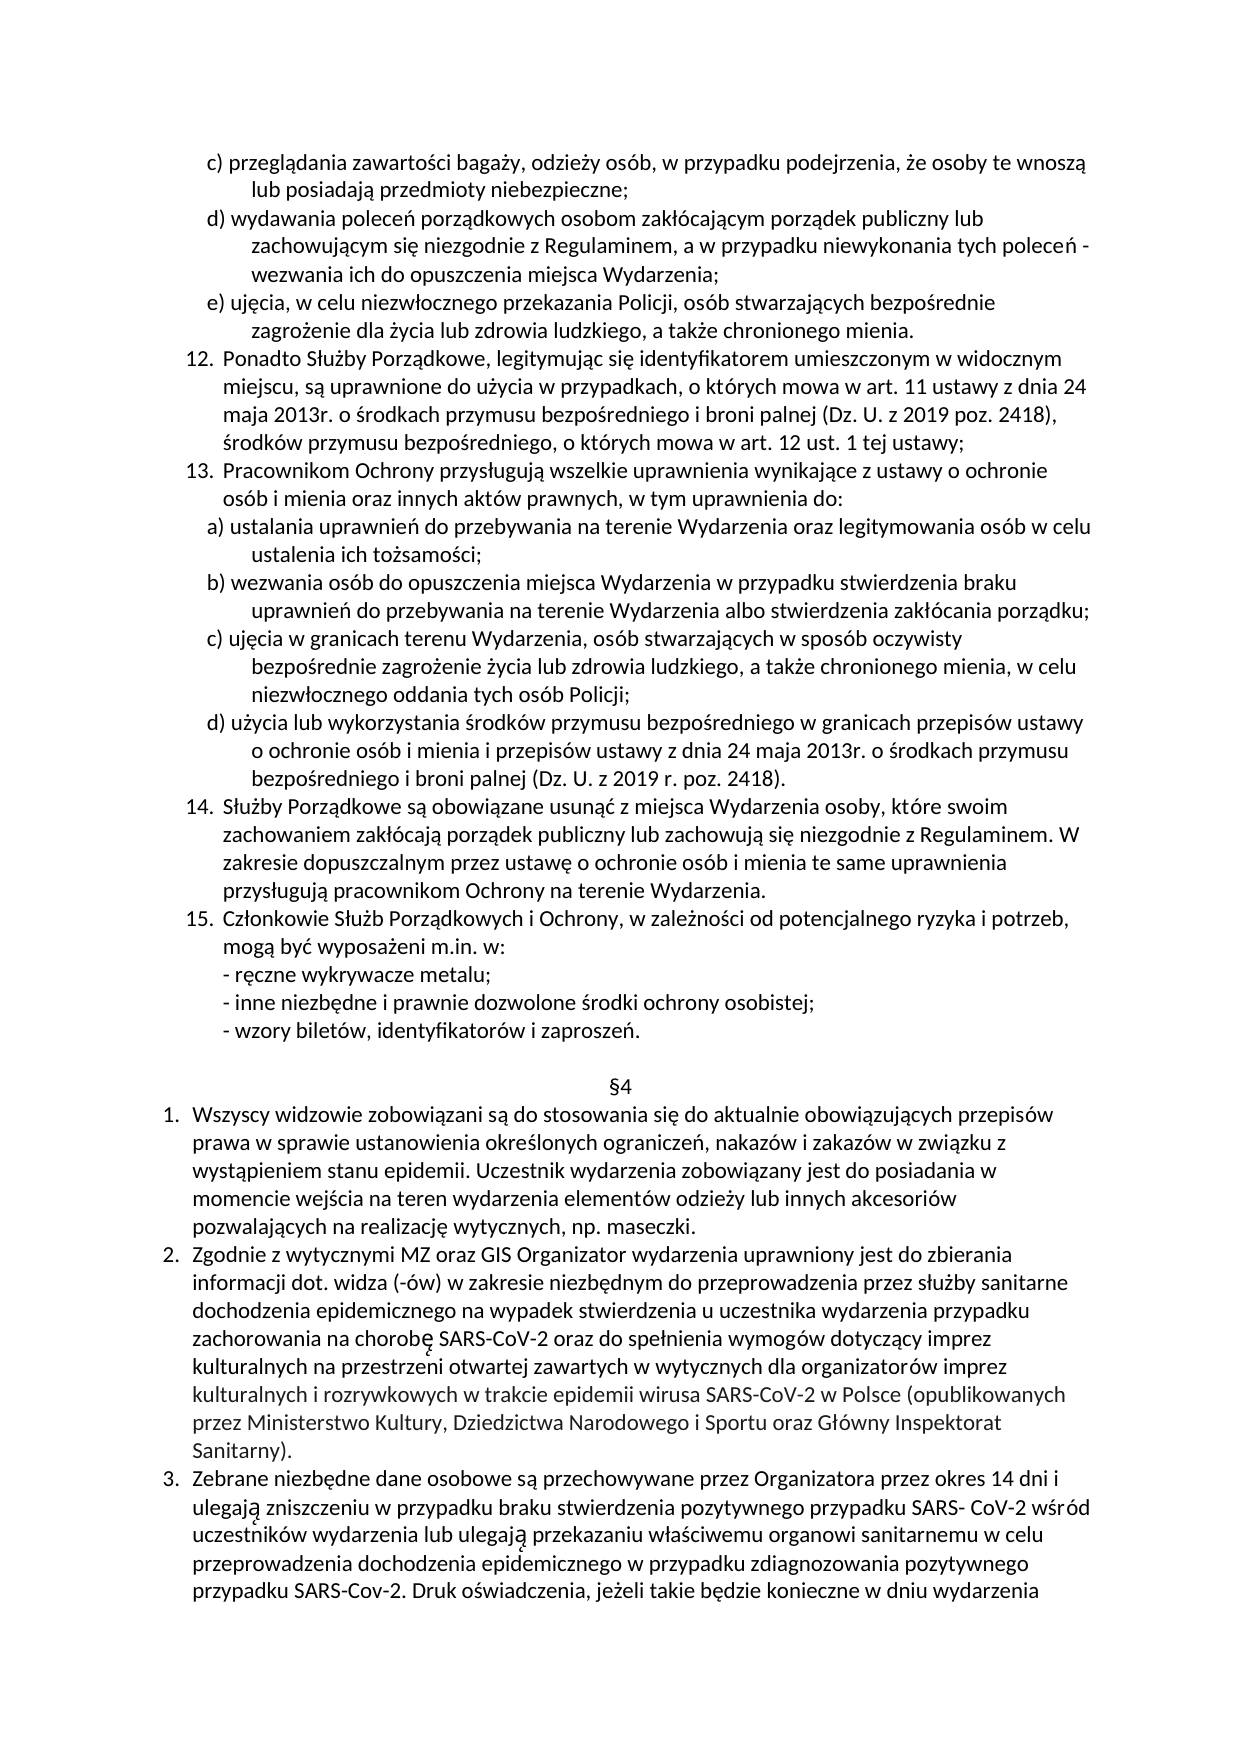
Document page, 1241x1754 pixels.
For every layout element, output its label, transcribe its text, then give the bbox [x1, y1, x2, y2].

list Członkowie Służb Porządkowych i Ochrony, w zależności od potencjalnego ryzyka i potrzeb, mogą być wyposażeni m.in. w: [185, 904, 1093, 960]
list d) wydawania poleceń porządkowych osobom zakłócającym porządek publiczny lub zachowującym się niezgodnie z Regulaminem, a w przypadku niewykonania tych poleceń - wezwania ich do opuszczenia miejsca Wydarzenia; [207, 204, 1093, 288]
list d) użycia lub wykorzystania środków przymusu bezpośredniego w granicach przepisów ustawy o ochronie osób i mienia i przepisów ustawy z dnia 24 maja 2013r. o środkach przymusu bezpośredniego i broni palnej (Dz. U. z 2019 r. poz. 2418). [207, 708, 1093, 792]
list c) przeglądania zawartości bagaży, odzieży osób, w przypadku podejrzenia, że osoby te wnoszą lub posiadają przedmioty niebezpieczne; [207, 148, 1093, 204]
list - wzory biletów, identyfikatorów i zaproszeń. [223, 1016, 1093, 1044]
list a) ustalania uprawnień do przebywania na terenie Wydarzenia oraz legitymowania osób w celu ustalenia ich tożsamości; [207, 512, 1093, 568]
list - inne niezbędne i prawnie dozwolone środki ochrony osobistej; [223, 988, 1093, 1016]
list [162, 1464, 1093, 1605]
text §4 [148, 1072, 1093, 1100]
list Służby Porządkowe są obowiązane usunąć z miejsca Wydarzenia osoby, które swoim zachowaniem zakłócają porządek publiczny lub zachowują się niezgodnie z Regulaminem. W zakresie dopuszczalnym przez ustawę o ochronie osób i mienia te same uprawnienia przysługują pracownikom Ochrony na terenie Wydarzenia. [185, 792, 1093, 904]
list Wszyscy widzowie zobowiązani są do stosowania się do aktualnie obowiązujących przepisów prawa w sprawie ustanowienia określonych ograniczeń, nakazów i zakazów w związku z wystąpieniem stanu epidemii. Uczestnik wydarzenia zobowiązany jest do posiadania w momencie wejścia na teren wydarzenia elementów odzieży lub innych akcesoriów pozwalających na realizację wytycznych, np. maseczki. [162, 1100, 1093, 1240]
list c) ujęcia w granicach terenu Wydarzenia, osób stwarzających w sposób oczywisty bezpośrednie zagrożenie życia lub zdrowia ludzkiego, a także chronionego mienia, w celu niezwłocznego oddania tych osób Policji; [207, 624, 1093, 708]
list Ponadto Służby Porządkowe, legitymując się identyfikatorem umieszczonym w widocznym miejscu, są uprawnione do użycia w przypadkach, o których mowa w art. 11 ustawy z dnia 24 maja 2013r. o środkach przymusu bezpośredniego i broni palnej (Dz. U. z 2019 poz. 2418), środków przymusu bezpośredniego, o których mowa w art. 12 ust. 1 tej ustawy; [185, 344, 1093, 456]
list - ręczne wykrywacze metalu; [223, 960, 1093, 988]
list Pracownikom Ochrony przysługują wszelkie uprawnienia wynikające z ustawy o ochronie osób i mienia oraz innych aktów prawnych, w tym uprawnienia do: [185, 456, 1093, 512]
list Zgodnie z wytycznymi MZ oraz GIS Organizator wydarzenia uprawniony jest do zbierania informacji dot. widza (-ów) w zakresie niezbędnym do przeprowadzenia przez służby sanitarne dochodzenia epidemicznego na wypadek stwierdzenia u uczestnika wydarzenia przypadku zachorowania na chorobę̨ SARS-CoV-2 oraz do spełnienia wymogów dotyczący imprez kulturalnych na przestrzeni otwartej zawartych w wytycznych dla organizatorów imprez kulturalnych i rozrywkowych w trakcie epidemii wirusa SARS-CoV-2 w Polsce (opublikowanych przez Ministerstwo Kultury, Dziedzictwa Narodowego i Sportu oraz Główny Inspektorat Sanitarny). [162, 1240, 1093, 1464]
list e) ujęcia, w celu niezwłocznego przekazania Policji, osób stwarzających bezpośrednie zagrożenie dla życia lub zdrowia ludzkiego, a także chronionego mienia. [207, 288, 1093, 344]
list b) wezwania osób do opuszczenia miejsca Wydarzenia w przypadku stwierdzenia braku uprawnień do przebywania na terenie Wydarzenia albo stwierdzenia zakłócania porządku; [207, 568, 1093, 624]
